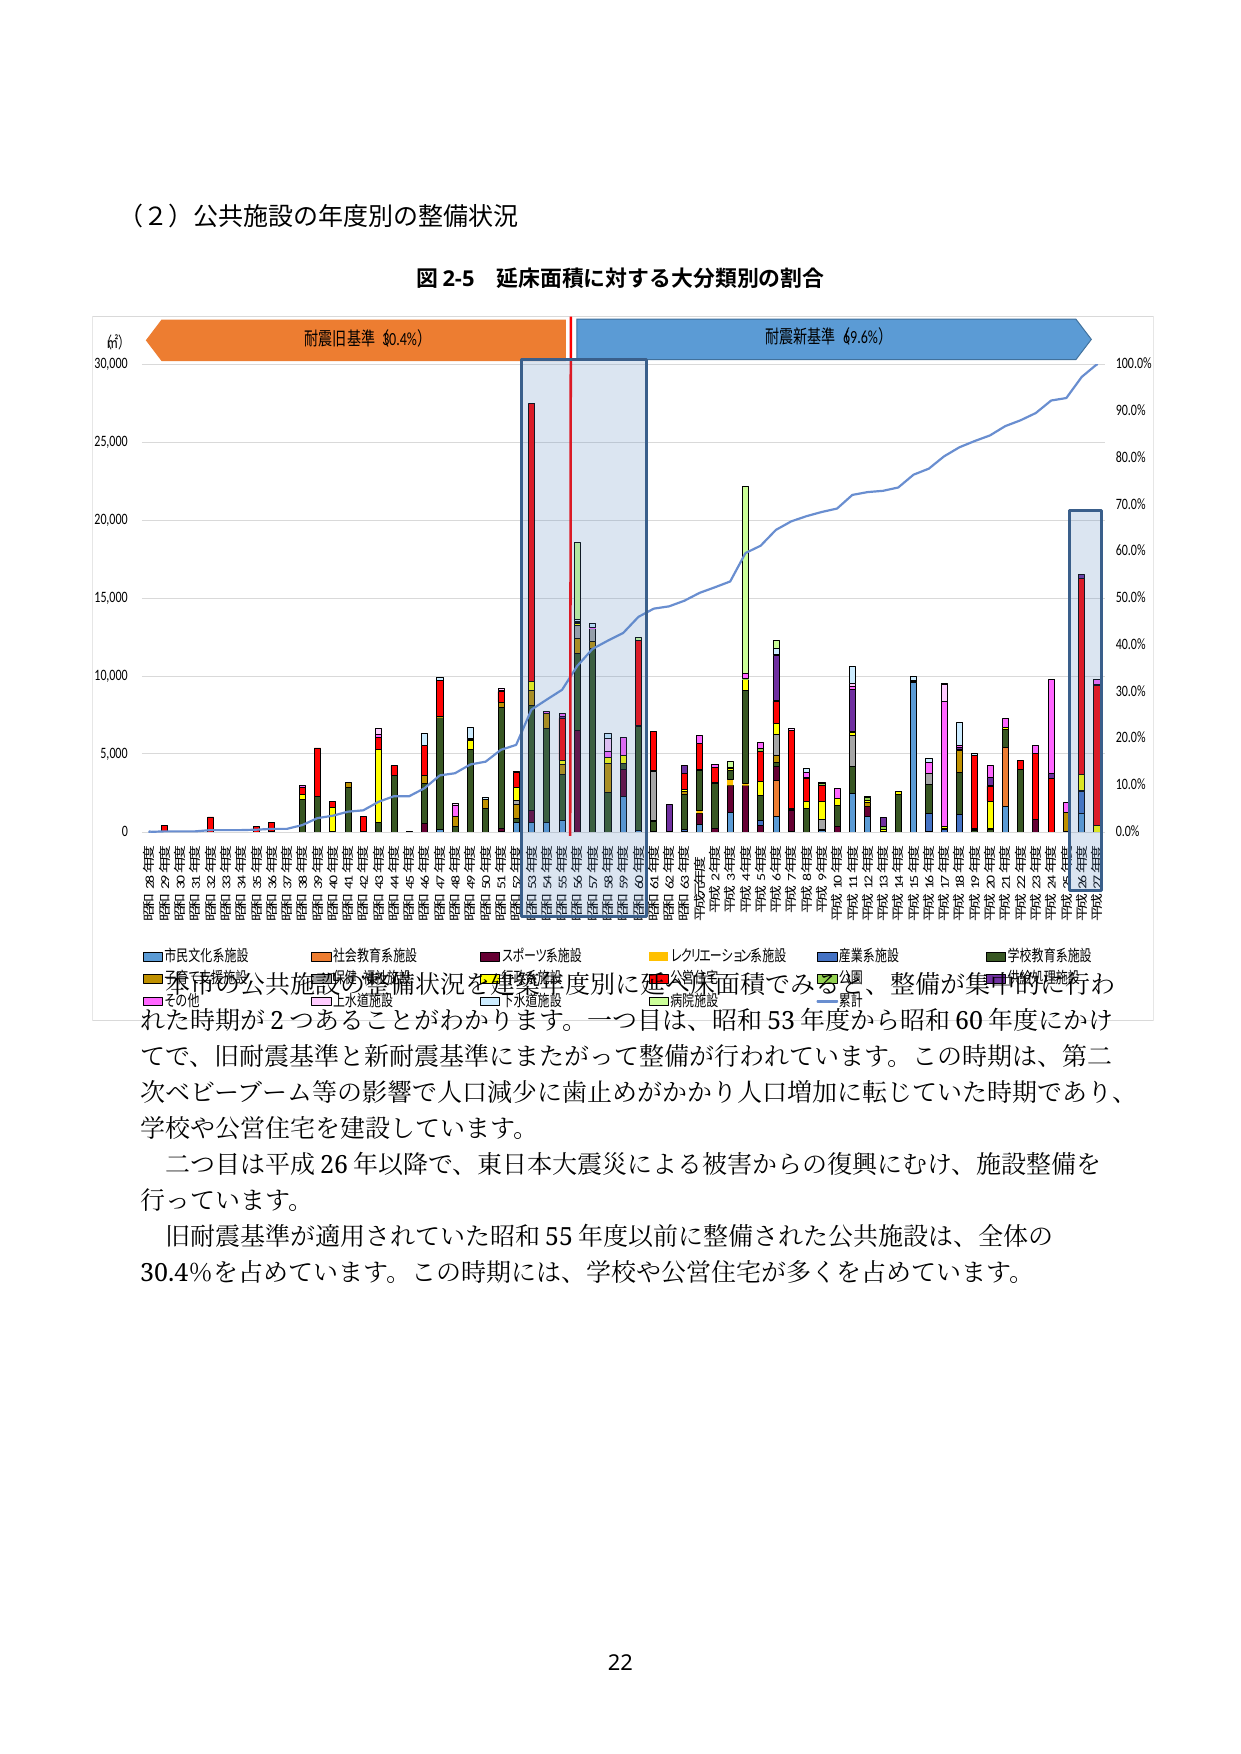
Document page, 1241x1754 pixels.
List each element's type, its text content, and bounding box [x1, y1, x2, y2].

text 二つ目は平成26年以降で、東日本大震災による被害からの復興にむけ、施設整備を行っています。 [140, 1144, 1122, 1216]
text 旧耐震基準が適用されていた昭和55年度以前に整備された公共施設は、全体の30.4％を占めています。この時期には、学校や公営住宅が多くを占めています。 [140, 1216, 1122, 1288]
text 本市の公共施設の整備状況を建築年度別に延べ床面積でみると、整備が集中的に行われた時期が2つあることがわかります。一つ目は、昭和53年度から昭和60年度にかけてで、旧耐震基準と新耐震基準にまたがって整備が行われています。この時期は、第二次ベビーブーム等の影響で人口減少に歯止めがかかり人口増加に転じていた時期であり、学校や公営住宅を建設しています。 [140, 964, 1122, 1144]
text （２）公共施設の年度別の整備状況 [118, 196, 1122, 232]
